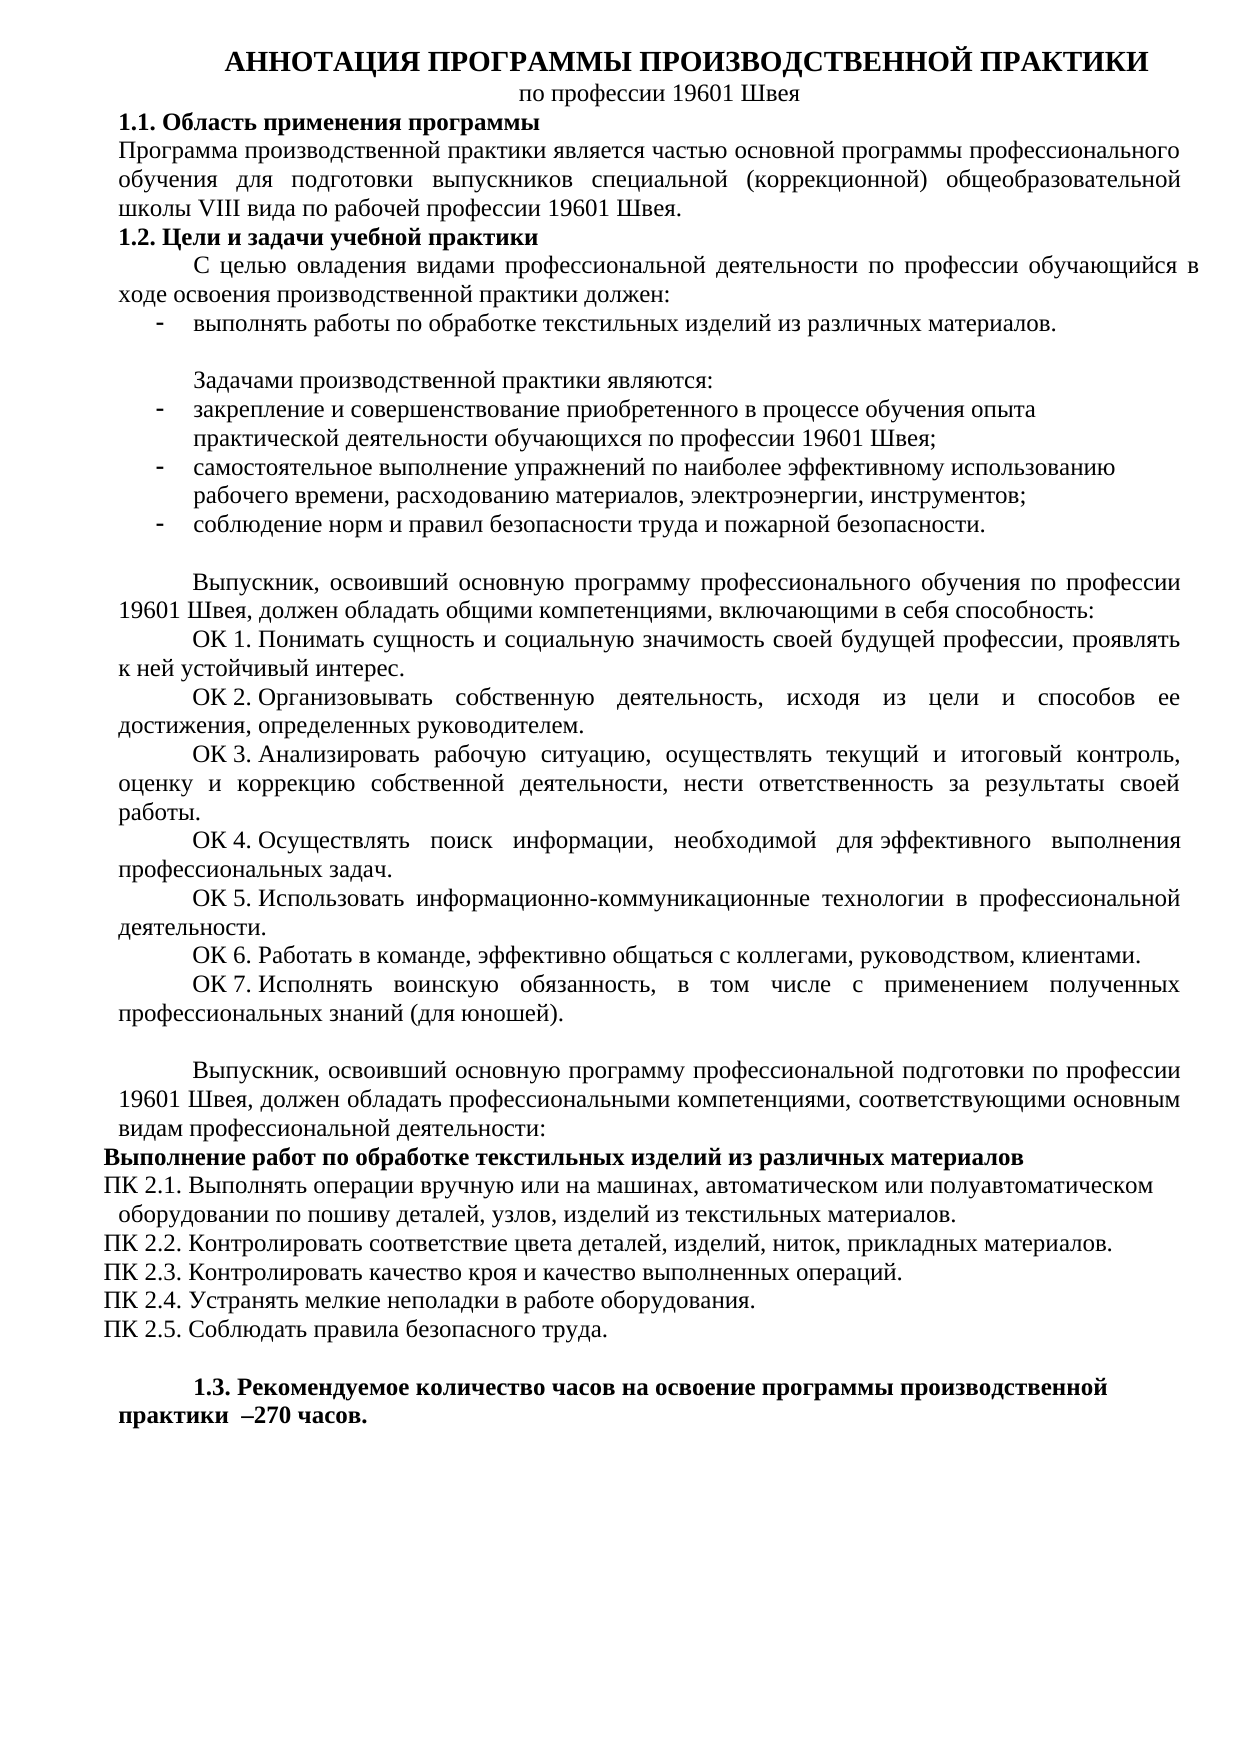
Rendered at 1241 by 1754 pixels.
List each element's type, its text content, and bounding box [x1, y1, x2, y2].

text Программа производственной практики является частью основной программы профессионального обучения для подготовки выпускников специальной (коррекционной) общеобразовательной школы VIII вида по рабочей профессии 19601 Швея. [118, 135, 1181, 222]
text ОК 7. Исполнять воинскую обязанность, в том числе с применением полученных профессиональных знаний (для юношей). [118, 969, 1181, 1027]
text ОК 5. Использовать информационно-коммуникационные технологии в профессиональной деятельности. [118, 883, 1181, 940]
text по профессии 19601 Швея [118, 78, 1201, 107]
list Задачами производственной практики являются: [193, 365, 1181, 394]
text ОК 2. Организовывать собственную деятельность, исходя из цели и способов ее достижения, определенных руководителем. [118, 682, 1181, 739]
text 1.1. Область применения программы [118, 107, 1201, 135]
text Выпускник, освоивший основную программу профессионального обучения по профессии 19601 Швея, должен обладать общими компетенциями, включающими в себя способность: [118, 567, 1181, 624]
list ОК 1. Понимать сущность и социальную значимость своей будущей профессии, проявлять к ней устойчивый интерес. [118, 624, 1181, 682]
text Выполнение работ по обработке текстильных изделий из различных материалов [103, 1142, 1181, 1170]
text ПК 2.3. Контролировать качество кроя и качество выполненных операций. [103, 1257, 1181, 1285]
text ПК 2.5. Соблюдать правила безопасного труда. [103, 1314, 1181, 1343]
text Выпускник, освоивший основную программу профессиональной подготовки по профессии 19601 Швея, должен обладать профессиональными компетенциями, соответствующими основным видам профессиональной деятельности: [118, 1055, 1181, 1142]
text ПК 2.2. Контролировать соответствие цвета деталей, изделий, ниток, прикладных материалов. [103, 1228, 1181, 1257]
text ОК 6. Работать в команде, эффективно общаться с коллегами, руководством, клиентами. [118, 940, 1181, 969]
text 1.3. Рекомендуемое количество часов на освоение программы производственной практики –270 часов. [118, 1372, 1181, 1429]
text ОК 3. Анализировать рабочую ситуацию, осуществлять текущий и итоговый контроль, оценку и коррекцию собственной деятельности, нести ответственность за результаты своей работы. [118, 739, 1181, 825]
text ПК 2.1. Выполнять операции вручную или на машинах, автоматическом или полуавтоматическом оборудовании по пошиву деталей, узлов, изделий из текстильных материалов. [103, 1170, 1181, 1228]
text ПК 2.4. Устранять мелкие неполадки в работе оборудования. [103, 1285, 1181, 1314]
text 1.2. Цели и задачи учебной практики [118, 222, 1201, 250]
list соблюдение норм и правил безопасности труда и пожарной безопасности. [156, 509, 1181, 538]
text ОК 4. Осуществлять поиск информации, необходимой для эффективного выполнения профессиональных задач. [118, 825, 1181, 883]
list выполнять работы по обработке текстильных изделий из различных материалов. [156, 308, 1181, 337]
list закрепление и совершенствование приобретенного в процессе обучения опыта практической деятельности обучающихся по профессии 19601 Швея; [156, 394, 1181, 452]
text АННОТАЦИЯ ПРОГРАММЫ ПРОИЗВОДСТВЕННОЙ ПРАКТИКИ [118, 44, 1181, 78]
list самостоятельное выполнение упражнений по наиболее эффективному использованию рабочего времени, расходованию материалов, электроэнергии, инструментов; [156, 452, 1181, 509]
text С целью овладения видами профессиональной деятельности по профессии обучающийся в ходе освоения производственной практики должен: [118, 250, 1201, 308]
